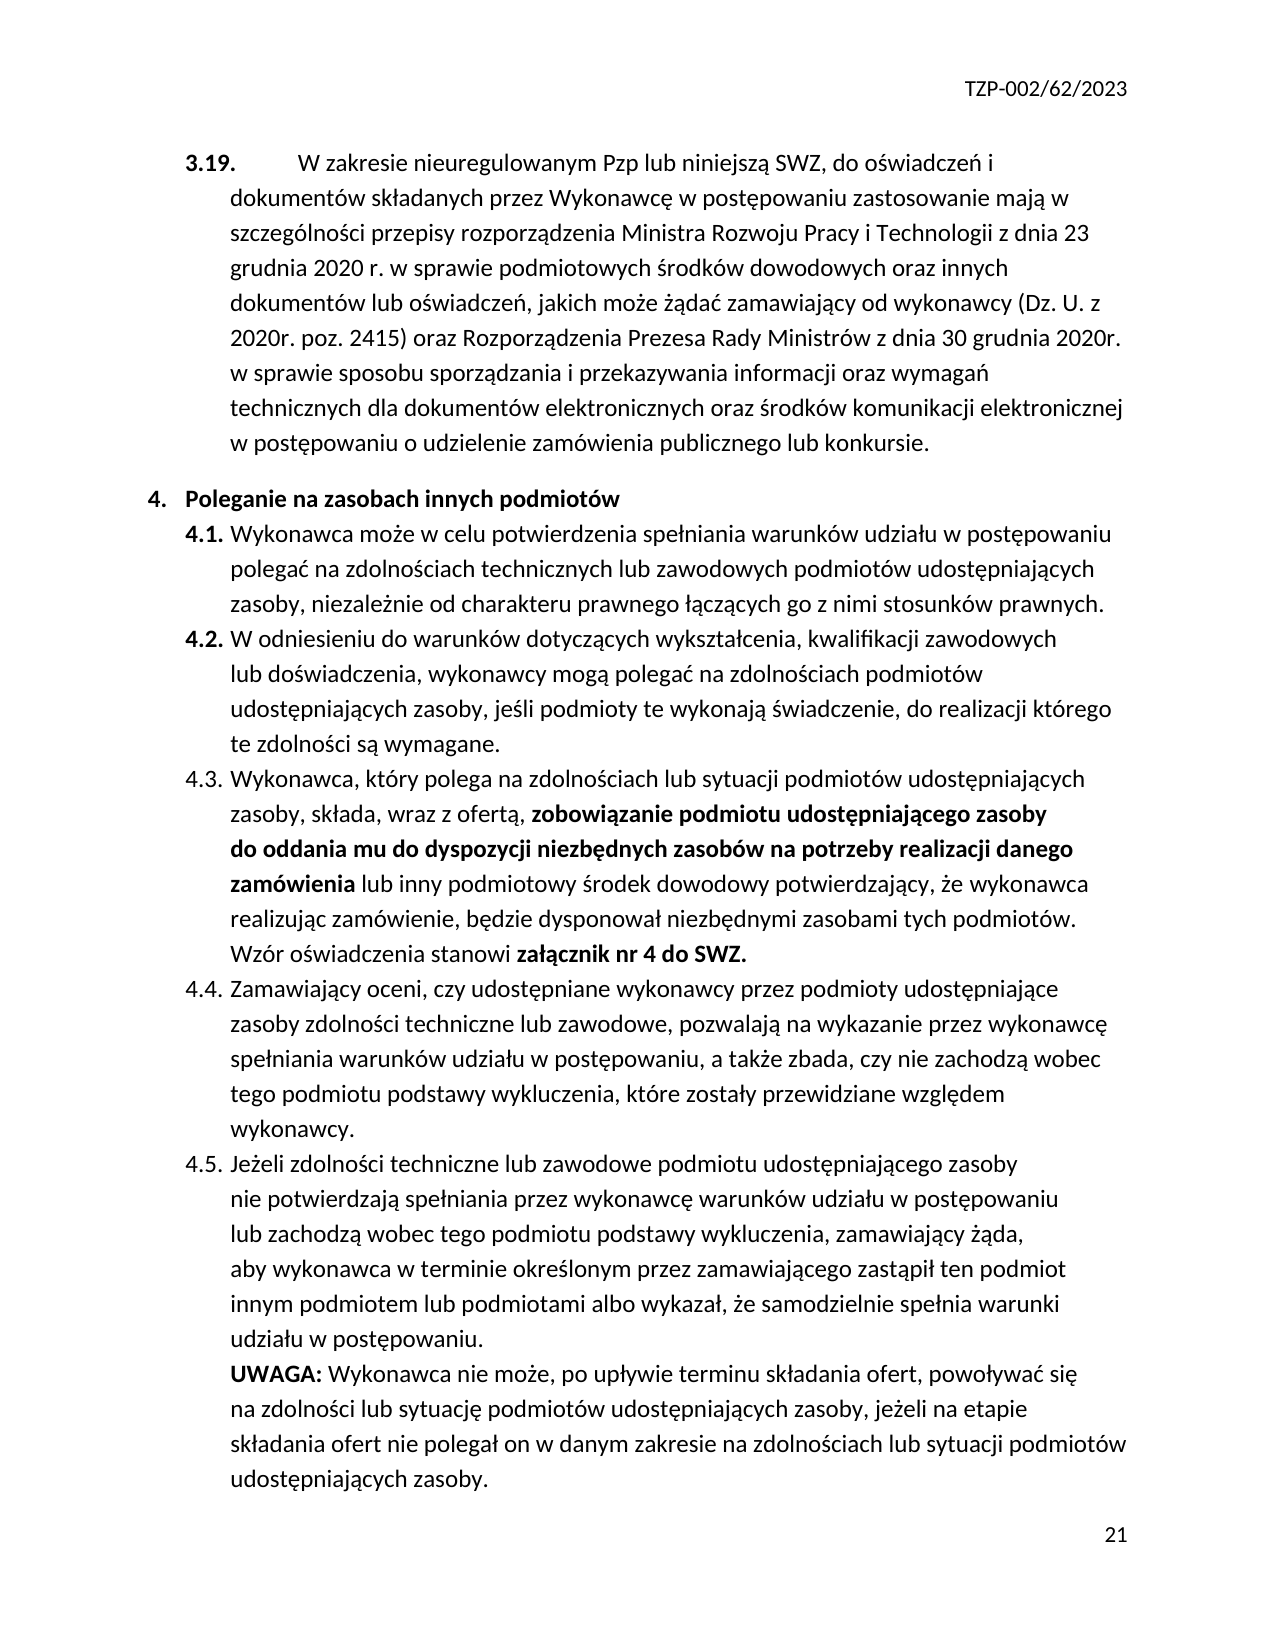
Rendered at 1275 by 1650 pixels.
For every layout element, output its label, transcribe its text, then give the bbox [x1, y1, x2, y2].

list Poleganie na zasobach innych podmiotów [148, 483, 1127, 514]
list W odniesieniu do warunków dotyczących wykształcenia, kwalifikacji zawodowych lub doświadczenia, wykonawcy mogą polegać na zdolnościach podmiotów udostępniających zasoby, jeśli podmioty te wykonają świadczenie, do realizacji którego te zdolności są wymagane. [185, 623, 1127, 759]
list Wykonawca, który polega na zdolnościach lub sytuacji podmiotów udostępniających zasoby, składa, wraz z ofertą, zobowiązanie podmiotu udostępniającego zasoby do oddania mu do dyspozycji niezbędnych zasobów na potrzeby realizacji danego zamówienia lub inny podmiotowy środek dowodowy potwierdzający, że wykonawca realizując zamówienie, będzie dysponował niezbędnymi zasobami tych podmiotów. Wzór oświadczenia stanowi załącznik nr 4 do SWZ. [185, 763, 1127, 969]
list Jeżeli zdolności techniczne lub zawodowe podmiotu udostępniającego zasoby nie potwierdzają spełniania przez wykonawcę warunków udziału w postępowaniu lub zachodzą wobec tego podmiotu podstawy wykluczenia, zamawiający żąda, aby wykonawca w terminie określonym przez zamawiającego zastąpił ten podmiot innym podmiotem lub podmiotami albo wykazał, że samodzielnie spełnia warunki udziału w postępowaniu. [185, 1148, 1127, 1354]
list UWAGA: Wykonawca nie może, po upływie terminu składania ofert, powoływać się na zdolności lub sytuację podmiotów udostępniających zasoby, jeżeli na etapie składania ofert nie polegał on w danym zakresie na zdolnościach lub sytuacji podmiotów udostępniających zasoby. [230, 1358, 1127, 1494]
list W zakresie nieuregulowanym Pzp lub niniejszą SWZ, do oświadczeń i dokumentów składanych przez Wykonawcę w postępowaniu zastosowanie mają w szczególności przepisy rozporządzenia Ministra Rozwoju Pracy i Technologii z dnia 23 grudnia 2020 r. w sprawie podmiotowych środków dowodowych oraz innych dokumentów lub oświadczeń, jakich może żądać zamawiający od wykonawcy (Dz. U. z 2020r. poz. 2415) oraz Rozporządzenia Prezesa Rady Ministrów z dnia 30 grudnia 2020r. w sprawie sposobu sporządzania i przekazywania informacji oraz wymagań technicznych dla dokumentów elektronicznych oraz środków komunikacji elektronicznej w postępowaniu o udzielenie zamówienia publicznego lub konkursie. [185, 148, 1127, 458]
list Wykonawca może w celu potwierdzenia spełniania warunków udziału w postępowaniu polegać na zdolnościach technicznych lub zawodowych podmiotów udostępniających zasoby, niezależnie od charakteru prawnego łączących go z nimi stosunków prawnych. [185, 518, 1127, 619]
list Zamawiający oceni, czy udostępniane wykonawcy przez podmioty udostępniające zasoby zdolności techniczne lub zawodowe, pozwalają na wykazanie przez wykonawcę spełniania warunków udziału w postępowaniu, a także zbada, czy nie zachodzą wobec tego podmiotu podstawy wykluczenia, które zostały przewidziane względem wykonawcy. [185, 973, 1127, 1144]
